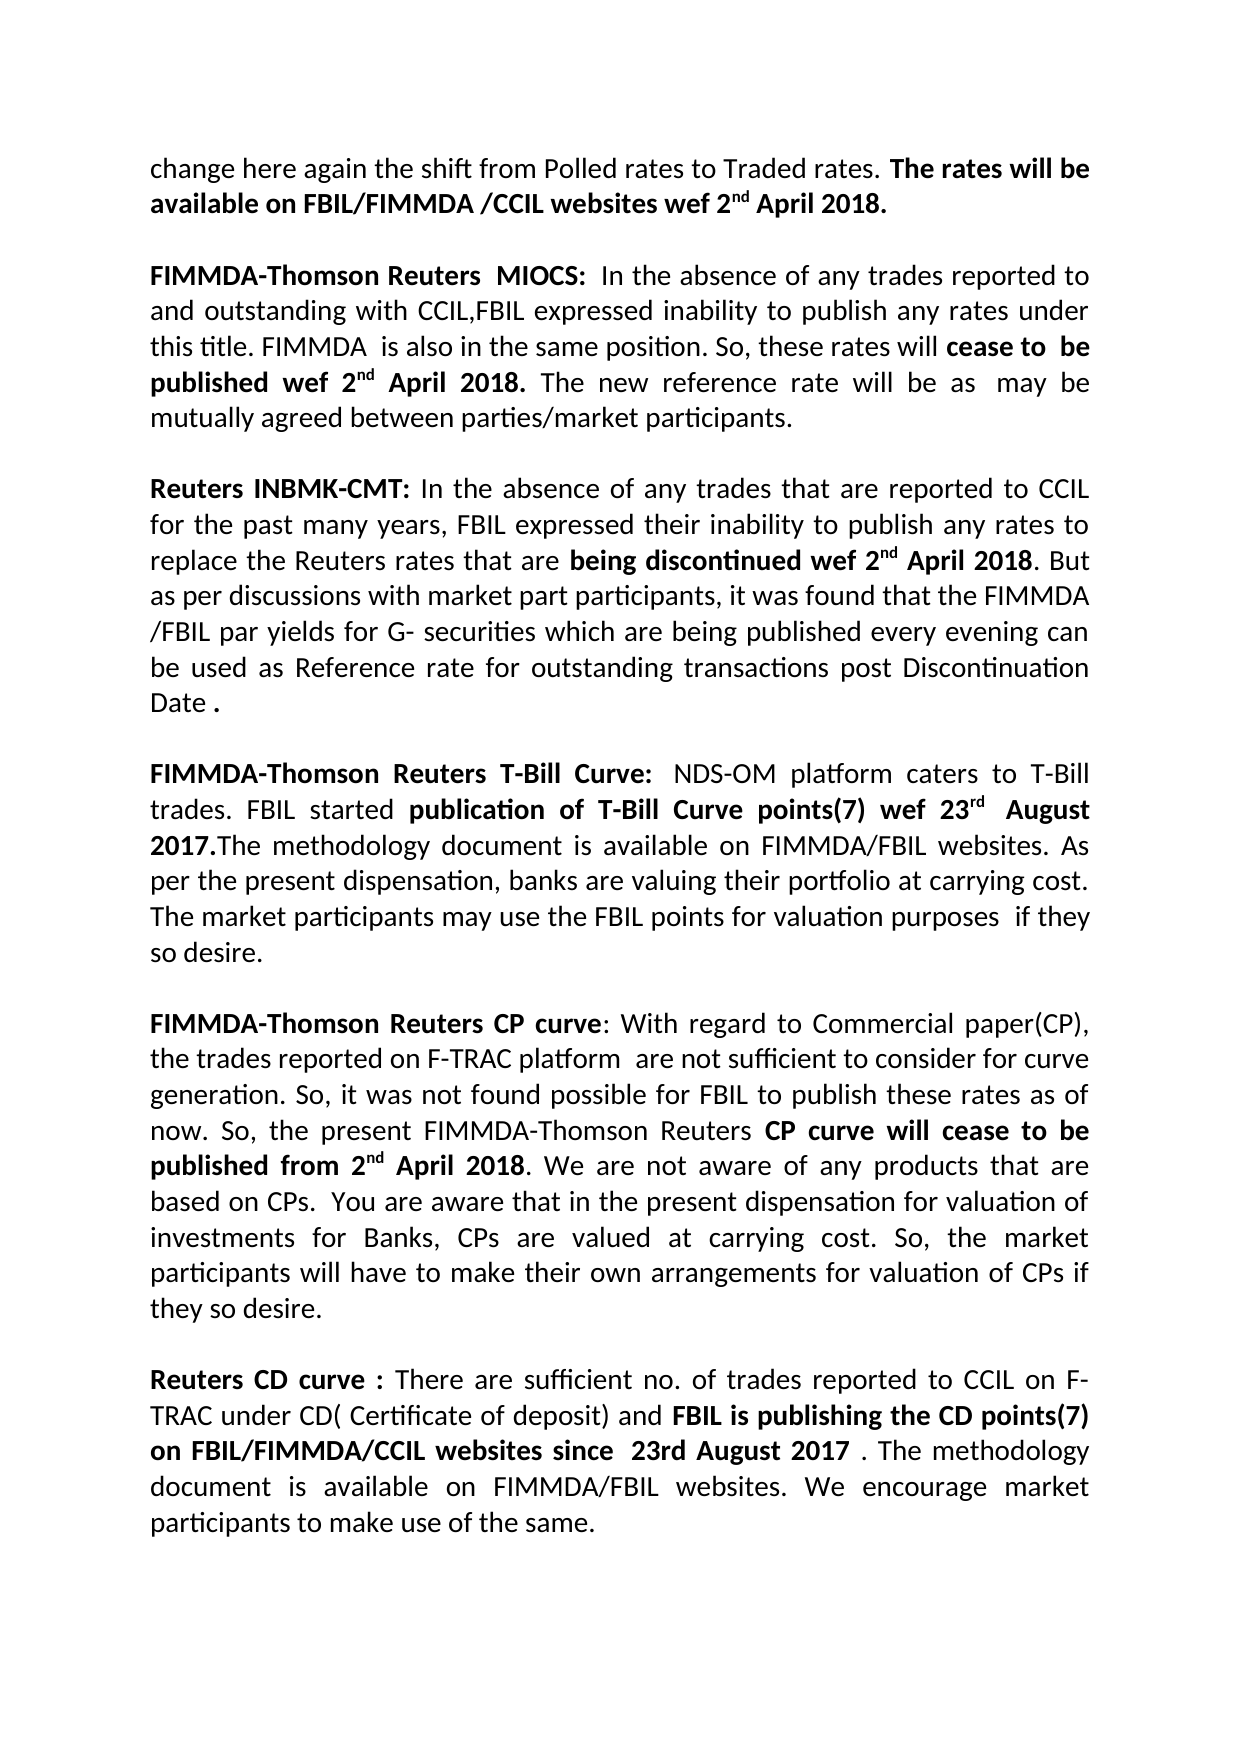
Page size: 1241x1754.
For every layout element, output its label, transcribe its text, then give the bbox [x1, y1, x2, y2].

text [150, 150, 1090, 221]
text Reuters CD curve : There are sufficient no. of trades reported to CCIL on F-TRAC under CD( Certificate of deposit) and FBIL is publishing the CD points(7) on FBIL/FIMMDA/CCIL websites since 23rd August 2017 . The methodology document is available on FIMMDA/FBIL websites. We encourage market participants to make use of the same. [150, 1361, 1090, 1539]
text FIMMDA-Thomson Reuters MIOCS: In the absence of any trades reported to and outstanding with CCIL,FBIL expressed inability to publish any rates under this title. FIMMDA is also in the same position. So, these rates will cease to be published wef 2nd April 2018. The new reference rate will be as may be mutually agreed between parties/market participants. [150, 257, 1090, 435]
text FIMMDA-Thomson Reuters CP curve: With regard to Commercial paper(CP), the trades reported on F-TRAC platform are not sufficient to consider for curve generation. So, it was not found possible for FBIL to publish these rates as of now. So, the present FIMMDA-Thomson Reuters CP curve will cease to be published from 2nd April 2018. We are not aware of any products that are based on CPs. You are aware that in the present dispensation for valuation of investments for Banks, CPs are valued at carrying cost. So, the market participants will have to make their own arrangements for valuation of CPs if they so desire. [150, 1005, 1090, 1326]
text Reuters INBMK-CMT: In the absence of any trades that are reported to CCIL for the past many years, FBIL expressed their inability to publish any rates to replace the Reuters rates that are being discontinued wef 2nd April 2018. But as per discussions with market part participants, it was found that the FIMMDA /FBIL par yields for G- securities which are being published every evening can be used as Reference rate for outstanding transactions post Discontinuation Date . [150, 471, 1090, 720]
text FIMMDA-Thomson Reuters T-Bill Curve: NDS-OM platform caters to T-Bill trades. FBIL started publication of T-Bill Curve points(7) wef 23rd August 2017.The methodology document is available on FIMMDA/FBIL websites. As per the present dispensation, banks are valuing their portfolio at carrying cost. The market participants may use the FBIL points for valuation purposes if they so desire. [150, 756, 1090, 969]
